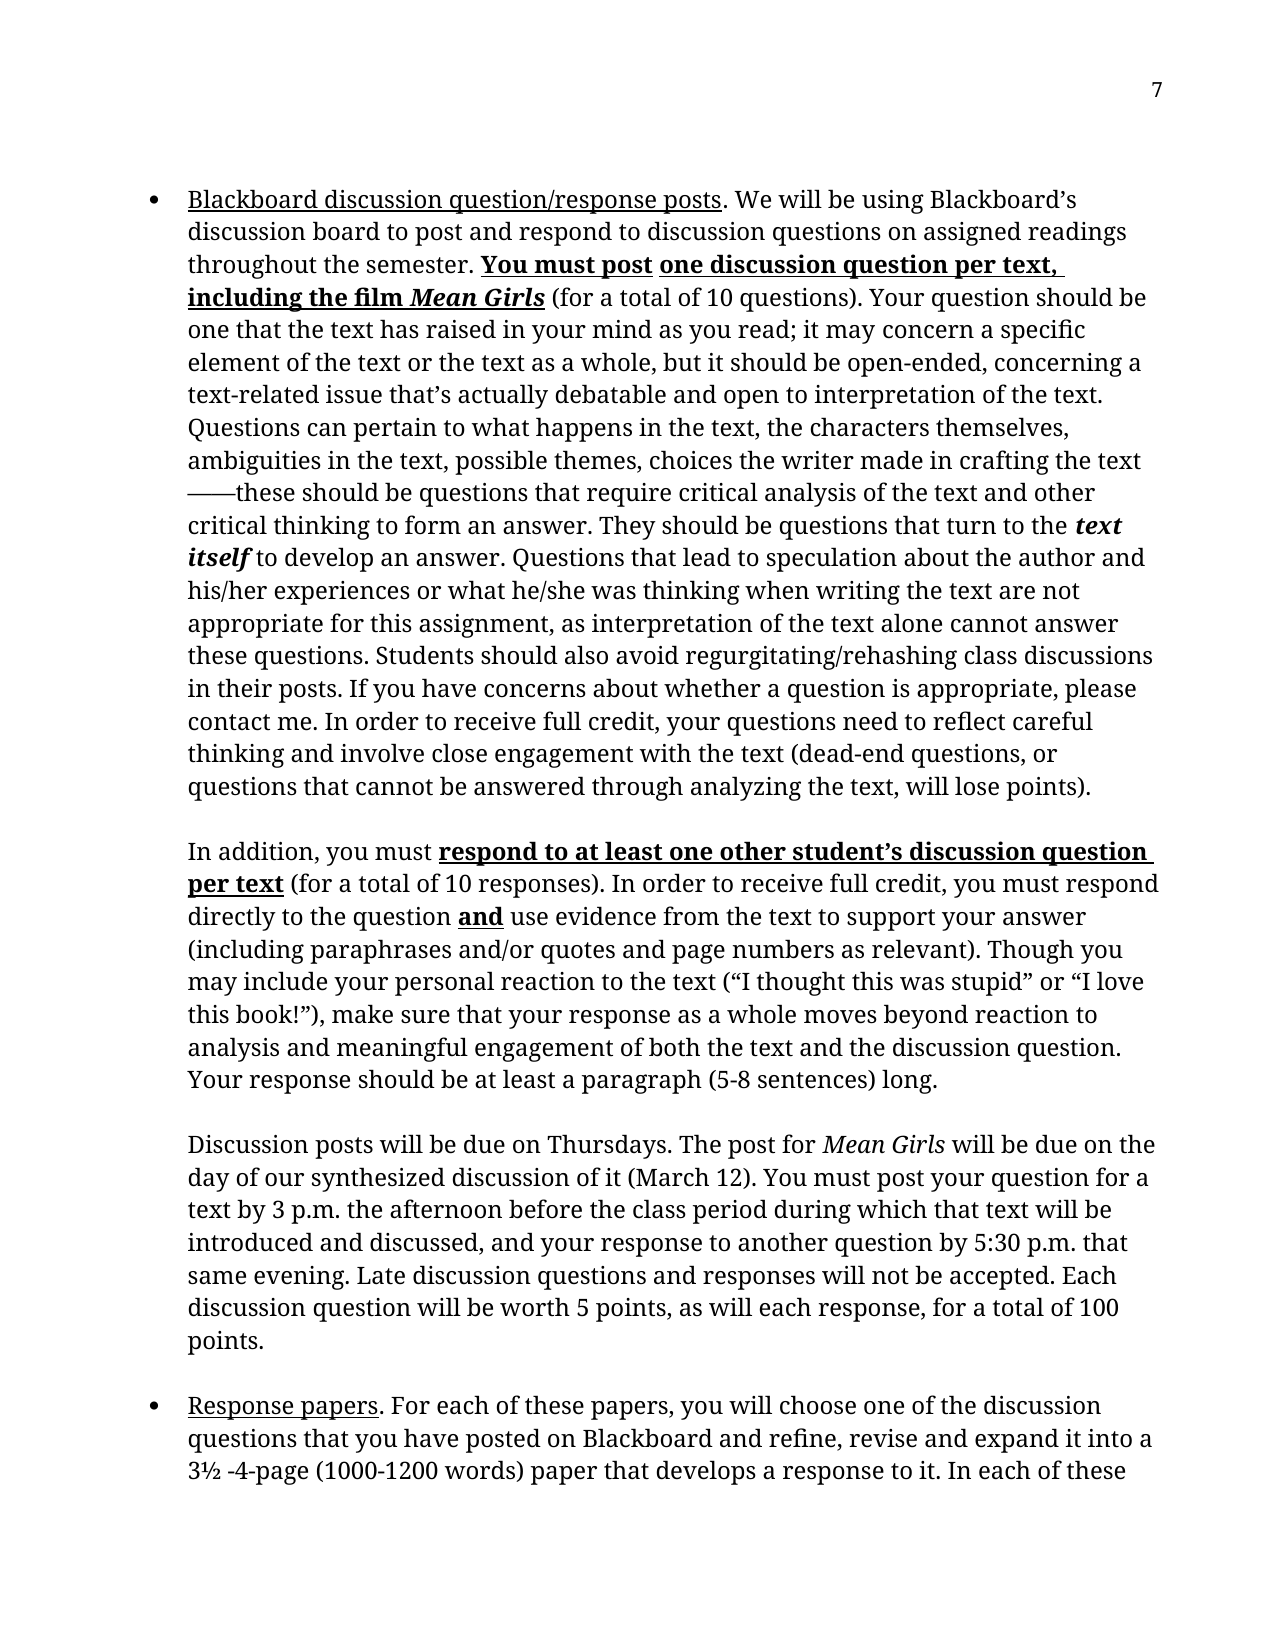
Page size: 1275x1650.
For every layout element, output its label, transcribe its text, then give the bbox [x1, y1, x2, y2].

text Discussion posts will be due on Thursdays. The post for Mean Girls will be due on the day of our synthesized discussion of it (March 12). You must post your question for a text by 3 p.m. the afternoon before the class period during which that text will be introduced and discussed, and your response to another question by 5:30 p.m. that same evening. Late discussion questions and responses will not be accepted. Each discussion question will be worth 5 points, as will each response, for a total of 100 points. [187, 1128, 1162, 1356]
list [150, 1389, 1162, 1487]
list Blackboard discussion question/response posts. We will be using Blackboard’s discussion board to post and respond to discussion questions on assigned readings throughout the semester. You must post one discussion question per text, including the film Mean Girls (for a total of 10 questions). Your question should be one that the text has raised in your mind as you read; it may concern a specific element of the text or the text as a whole, but it should be open-ended, concerning a text-related issue that’s actually debatable and open to interpretation of the text. Questions can pertain to what happens in the text, the characters themselves, ambiguities in the text, possible themes, choices the writer made in crafting the text——these should be questions that require critical analysis of the text and other critical thinking to form an answer. They should be questions that turn to the text itself to develop an answer. Questions that lead to speculation about the author and his/her experiences or what he/she was thinking when writing the text are not appropriate for this assignment, as interpretation of the text alone cannot answer these questions. Students should also avoid regurgitating/rehashing class discussions in their posts. If you have concerns about whether a question is appropriate, please contact me. In order to receive full credit, your questions need to reflect careful thinking and involve close engagement with the text (dead-end questions, or questions that cannot be answered through analyzing the text, will lose points). [150, 183, 1162, 802]
text In addition, you must respond to at least one other student’s discussion question per text (for a total of 10 responses). In order to receive full credit, you must respond directly to the question and use evidence from the text to support your answer (including paraphrases and/or quotes and page numbers as relevant). Though you may include your personal reaction to the text (“I thought this was stupid” or “I love this book!”), make sure that your response as a whole moves beyond reaction to analysis and meaningful engagement of both the text and the discussion question. Your response should be at least a paragraph (5-8 sentences) long. [187, 835, 1162, 1096]
